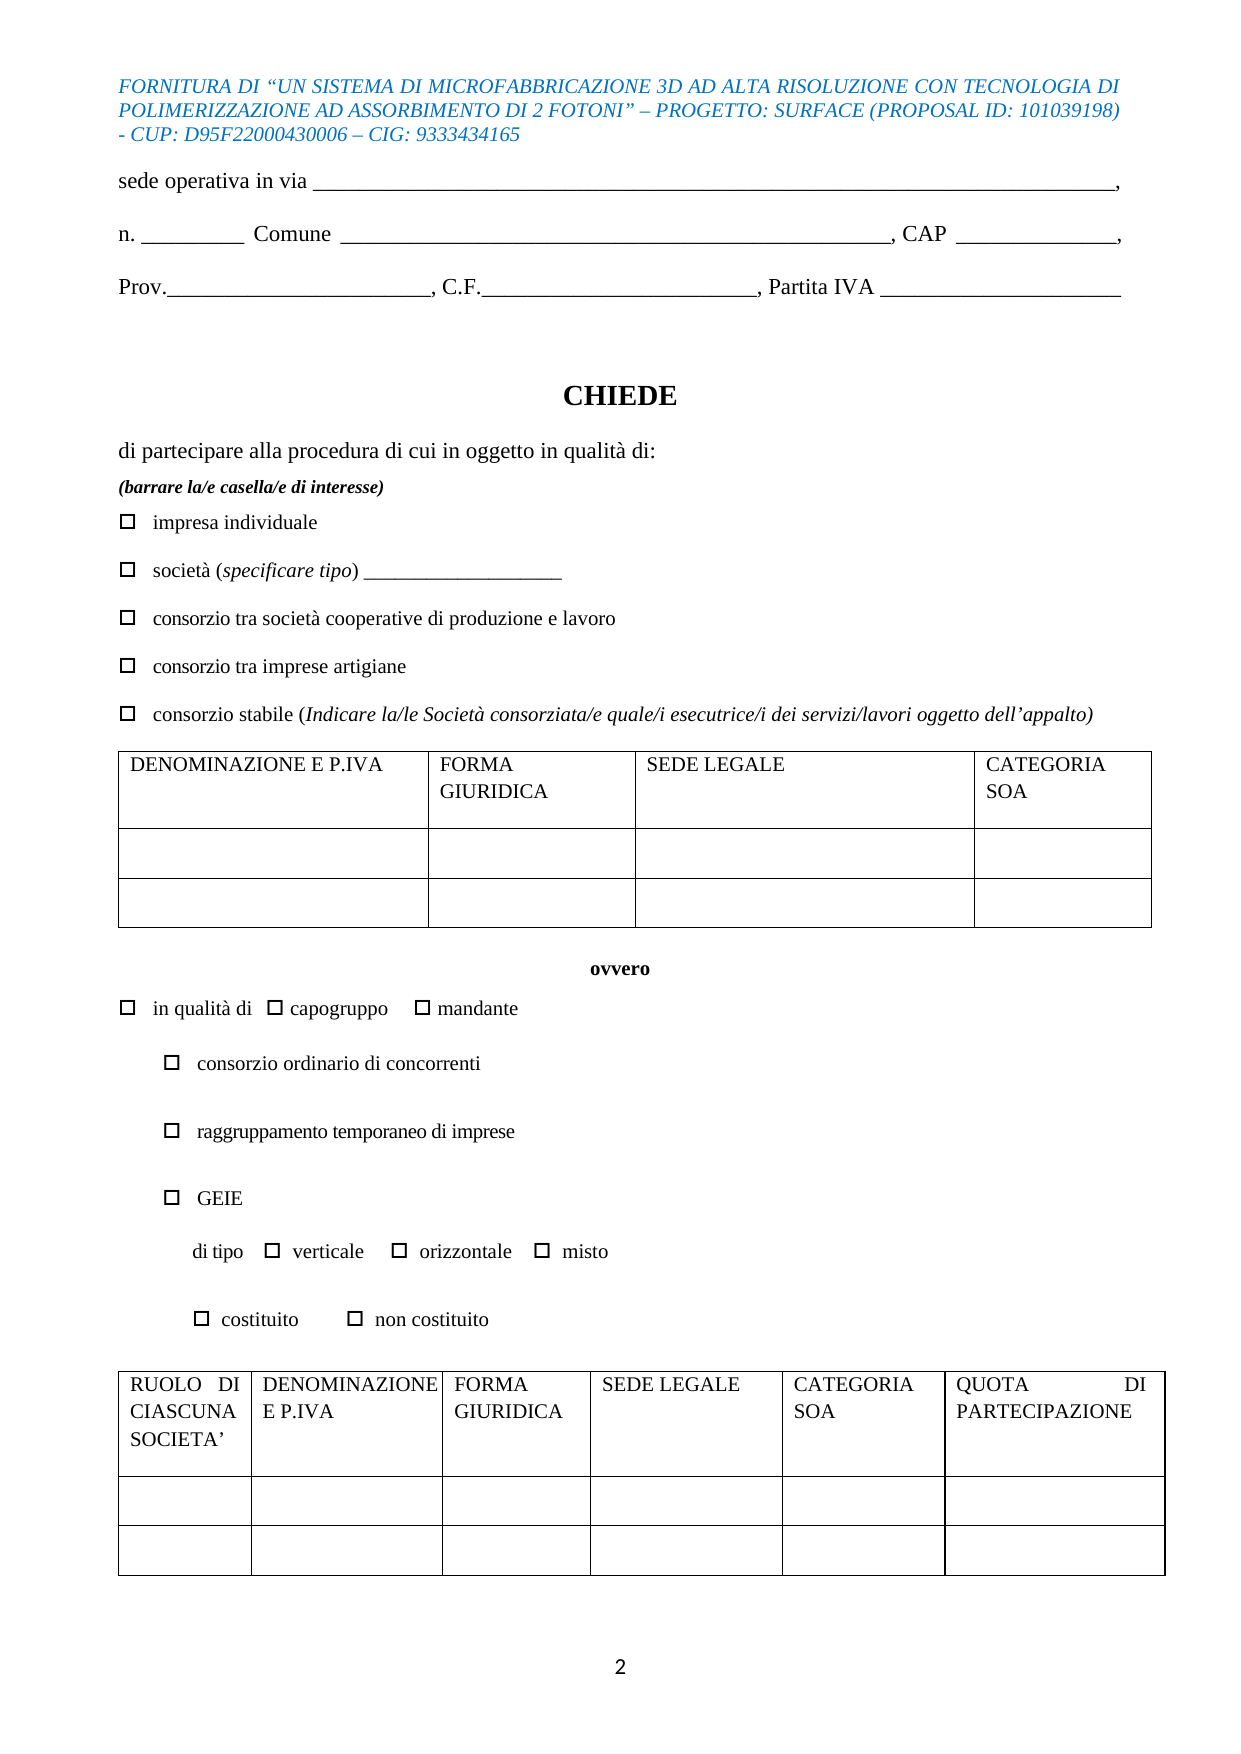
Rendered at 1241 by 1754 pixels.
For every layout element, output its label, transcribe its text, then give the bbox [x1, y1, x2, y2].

table_header CATEGORIA SOA [975, 752, 1151, 828]
table_header DENOMINAZIONE E P.IVA [252, 1372, 442, 1476]
text consorzio ordinario di concorrenti [118, 1051, 1122, 1075]
table_header CATEGORIA SOA [783, 1372, 944, 1476]
table_cell [946, 1477, 1164, 1525]
table_cell [591, 1477, 782, 1525]
table_header FORMA GIURIDICA [429, 752, 635, 828]
text GEIE [162, 1186, 1122, 1210]
table_cell [443, 1526, 590, 1575]
table_cell [783, 1477, 944, 1525]
text impresa individuale [118, 510, 1122, 534]
text in qualità di capogruppo mandante [118, 996, 1122, 1020]
table_cell [975, 829, 1151, 877]
text raggruppamento temporaneo di imprese [162, 1118, 1122, 1143]
table_cell [975, 879, 1151, 927]
text consorzio tra imprese artigiane [118, 654, 1122, 678]
table_cell [636, 879, 974, 927]
table_cell [252, 1477, 442, 1525]
table_cell [119, 829, 428, 877]
text ovvero [118, 956, 1122, 979]
table_cell [591, 1526, 782, 1575]
table_cell [119, 1477, 251, 1525]
table_cell [429, 829, 635, 877]
text consorzio stabile (Indicare la/le Società consorziata/e quale/i esecutrice/i dei servizi/lavori oggetto dell’appalto) [118, 702, 1122, 726]
table_cell [119, 879, 428, 927]
table_header SEDE LEGALE [636, 752, 974, 828]
table_cell [636, 829, 974, 877]
table_cell [252, 1526, 442, 1575]
table_header SEDE LEGALE [591, 1372, 782, 1476]
table_cell [946, 1526, 1164, 1575]
text CHIEDE [118, 378, 1122, 412]
text costituito non costituito [118, 1307, 1122, 1331]
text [118, 168, 1122, 299]
text consorzio tra società cooperative di produzione e lavoro [118, 606, 1122, 630]
text di partecipare alla procedura di cui in oggetto in qualità di: [118, 437, 1122, 463]
text (barrare la/e casella/e di interesse) [118, 476, 1122, 497]
table_header FORMA GIURIDICA [443, 1372, 590, 1476]
text di tipo verticale orizzontale misto [192, 1239, 1122, 1263]
text società (specificare tipo) ___________________ [118, 558, 1122, 582]
table_cell [429, 879, 635, 927]
table_cell [783, 1526, 944, 1575]
table_cell [119, 1526, 251, 1575]
table_header QUOTA DI PARTECIPAZIONE [946, 1372, 1164, 1476]
table_cell [443, 1477, 590, 1525]
table_header RUOLO DI CIASCUNA SOCIETA’ [119, 1372, 251, 1476]
table_header DENOMINAZIONE E P.IVA [119, 752, 428, 828]
